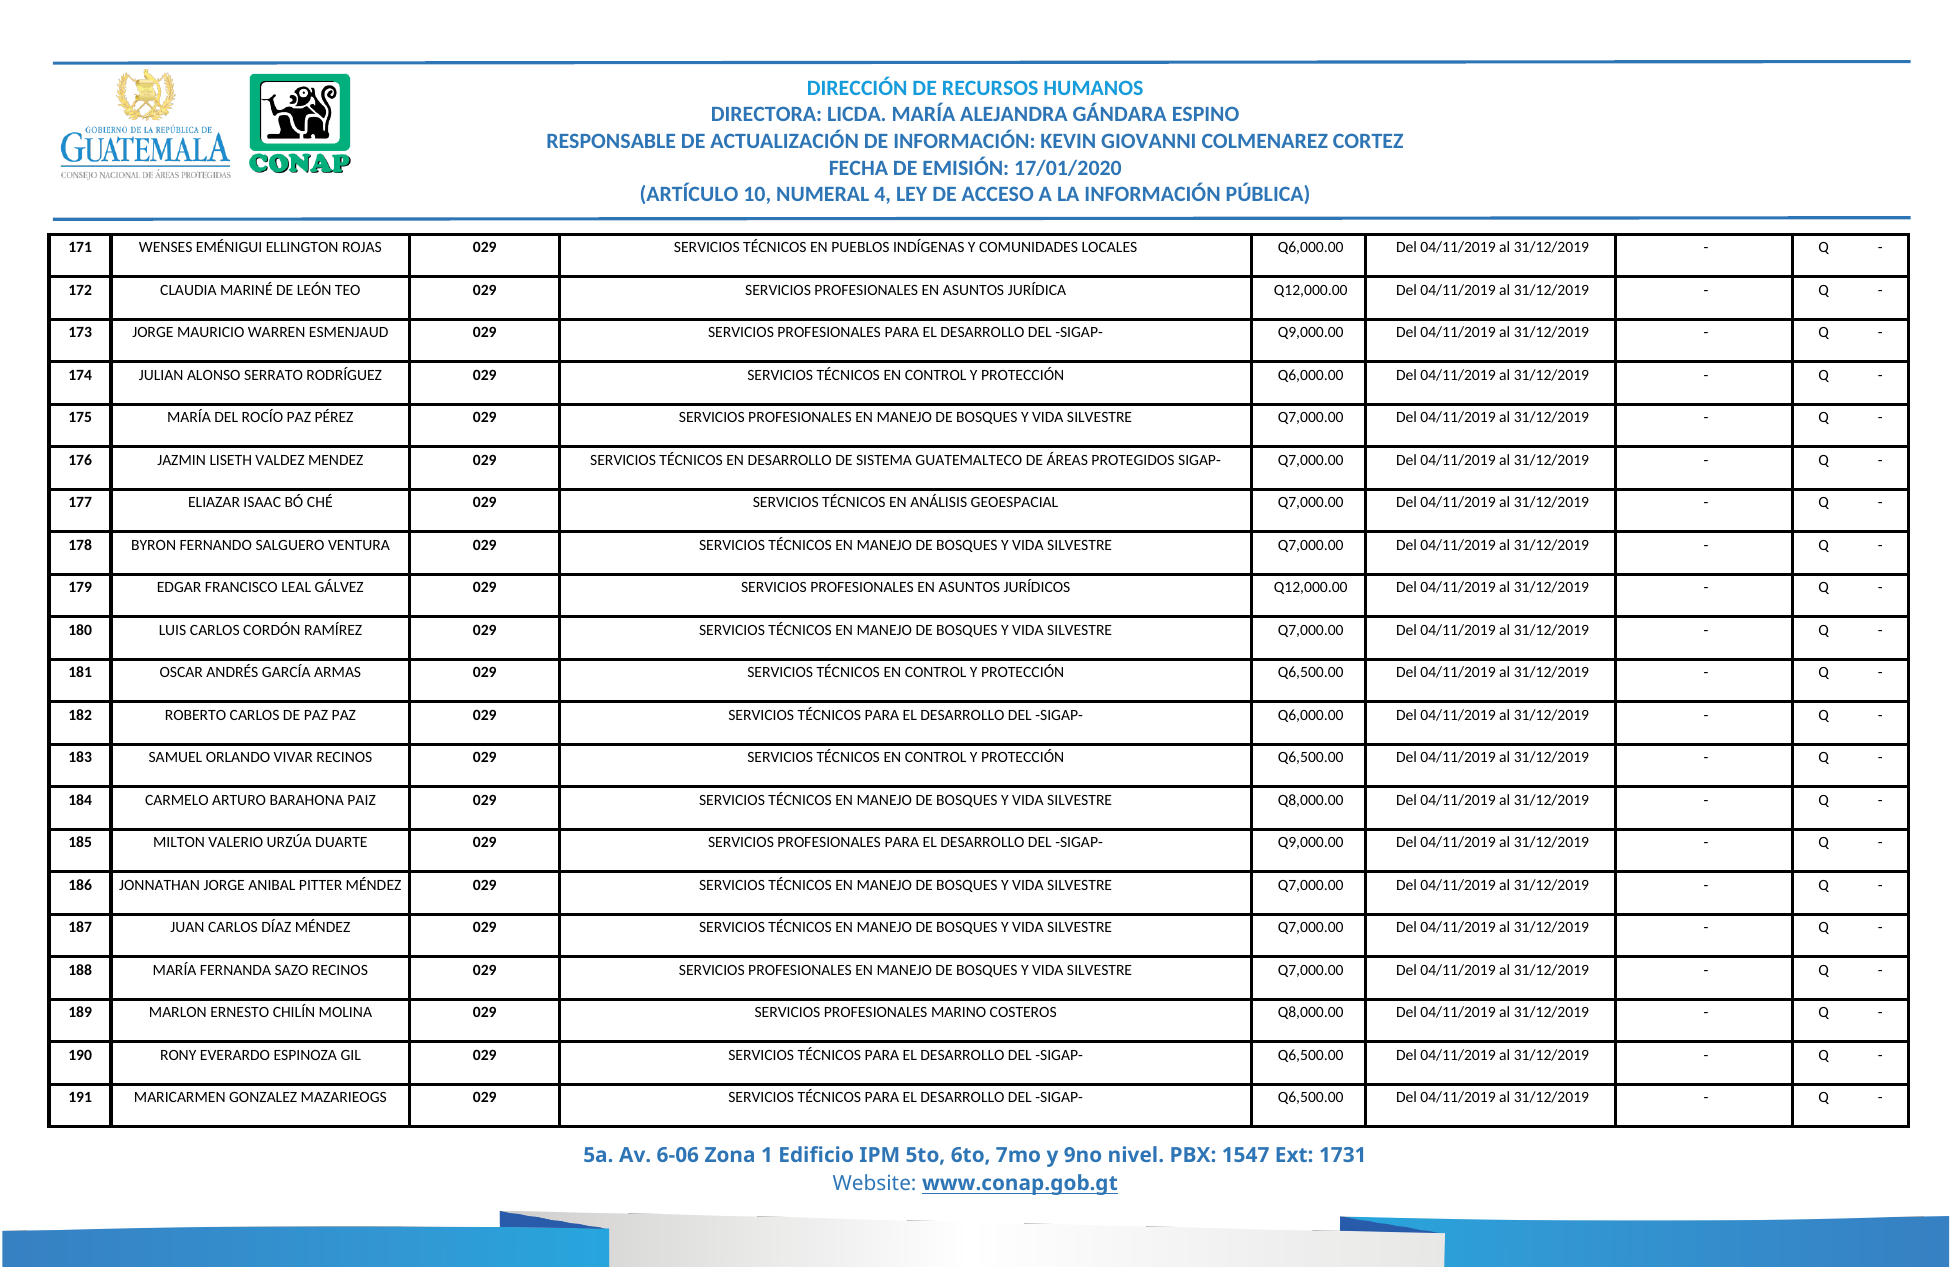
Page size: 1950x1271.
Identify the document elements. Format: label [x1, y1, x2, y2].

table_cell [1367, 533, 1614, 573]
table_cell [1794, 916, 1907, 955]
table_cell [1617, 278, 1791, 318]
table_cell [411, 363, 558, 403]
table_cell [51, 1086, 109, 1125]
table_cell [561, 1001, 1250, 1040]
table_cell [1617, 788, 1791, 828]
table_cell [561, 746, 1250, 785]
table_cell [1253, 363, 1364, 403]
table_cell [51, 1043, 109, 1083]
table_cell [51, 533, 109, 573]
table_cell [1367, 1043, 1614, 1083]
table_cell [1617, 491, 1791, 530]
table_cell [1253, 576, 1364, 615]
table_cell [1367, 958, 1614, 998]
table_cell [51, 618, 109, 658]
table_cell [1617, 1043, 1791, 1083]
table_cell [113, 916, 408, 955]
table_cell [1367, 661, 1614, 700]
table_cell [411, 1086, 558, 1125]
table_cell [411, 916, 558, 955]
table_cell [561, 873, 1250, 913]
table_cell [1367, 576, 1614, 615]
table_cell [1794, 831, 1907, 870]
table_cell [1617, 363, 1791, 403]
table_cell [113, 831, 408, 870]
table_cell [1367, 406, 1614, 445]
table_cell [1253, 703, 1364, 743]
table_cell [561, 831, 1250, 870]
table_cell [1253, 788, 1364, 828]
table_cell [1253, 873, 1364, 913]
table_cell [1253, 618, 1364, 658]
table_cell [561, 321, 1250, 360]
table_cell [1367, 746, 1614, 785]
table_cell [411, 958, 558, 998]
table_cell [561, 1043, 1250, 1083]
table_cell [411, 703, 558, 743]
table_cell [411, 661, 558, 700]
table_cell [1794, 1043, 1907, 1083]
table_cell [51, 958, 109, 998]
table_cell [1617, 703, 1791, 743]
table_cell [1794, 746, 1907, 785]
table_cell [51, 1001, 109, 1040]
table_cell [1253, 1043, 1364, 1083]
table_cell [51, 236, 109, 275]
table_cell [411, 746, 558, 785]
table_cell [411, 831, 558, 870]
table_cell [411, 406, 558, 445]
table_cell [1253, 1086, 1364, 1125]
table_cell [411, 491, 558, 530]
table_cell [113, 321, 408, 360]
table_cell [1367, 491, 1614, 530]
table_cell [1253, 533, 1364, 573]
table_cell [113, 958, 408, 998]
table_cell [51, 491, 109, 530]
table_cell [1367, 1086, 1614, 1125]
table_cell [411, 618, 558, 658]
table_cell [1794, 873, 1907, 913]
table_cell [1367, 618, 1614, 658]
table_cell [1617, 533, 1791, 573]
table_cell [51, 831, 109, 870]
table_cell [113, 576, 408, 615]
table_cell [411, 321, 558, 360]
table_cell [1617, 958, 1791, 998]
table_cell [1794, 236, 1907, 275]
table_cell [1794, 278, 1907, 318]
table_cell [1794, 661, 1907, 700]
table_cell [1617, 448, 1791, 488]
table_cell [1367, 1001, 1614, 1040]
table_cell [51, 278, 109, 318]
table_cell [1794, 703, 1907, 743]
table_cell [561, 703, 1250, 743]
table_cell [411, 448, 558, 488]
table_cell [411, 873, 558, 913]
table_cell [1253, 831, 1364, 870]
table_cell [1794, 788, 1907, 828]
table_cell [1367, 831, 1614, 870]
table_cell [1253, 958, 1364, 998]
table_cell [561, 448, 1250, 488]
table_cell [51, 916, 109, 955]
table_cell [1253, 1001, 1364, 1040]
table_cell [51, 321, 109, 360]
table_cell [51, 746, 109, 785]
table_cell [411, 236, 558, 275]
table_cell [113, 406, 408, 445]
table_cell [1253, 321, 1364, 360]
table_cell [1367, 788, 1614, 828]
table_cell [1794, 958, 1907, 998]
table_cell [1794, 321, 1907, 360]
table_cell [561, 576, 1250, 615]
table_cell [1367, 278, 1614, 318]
picture [44, 59, 360, 206]
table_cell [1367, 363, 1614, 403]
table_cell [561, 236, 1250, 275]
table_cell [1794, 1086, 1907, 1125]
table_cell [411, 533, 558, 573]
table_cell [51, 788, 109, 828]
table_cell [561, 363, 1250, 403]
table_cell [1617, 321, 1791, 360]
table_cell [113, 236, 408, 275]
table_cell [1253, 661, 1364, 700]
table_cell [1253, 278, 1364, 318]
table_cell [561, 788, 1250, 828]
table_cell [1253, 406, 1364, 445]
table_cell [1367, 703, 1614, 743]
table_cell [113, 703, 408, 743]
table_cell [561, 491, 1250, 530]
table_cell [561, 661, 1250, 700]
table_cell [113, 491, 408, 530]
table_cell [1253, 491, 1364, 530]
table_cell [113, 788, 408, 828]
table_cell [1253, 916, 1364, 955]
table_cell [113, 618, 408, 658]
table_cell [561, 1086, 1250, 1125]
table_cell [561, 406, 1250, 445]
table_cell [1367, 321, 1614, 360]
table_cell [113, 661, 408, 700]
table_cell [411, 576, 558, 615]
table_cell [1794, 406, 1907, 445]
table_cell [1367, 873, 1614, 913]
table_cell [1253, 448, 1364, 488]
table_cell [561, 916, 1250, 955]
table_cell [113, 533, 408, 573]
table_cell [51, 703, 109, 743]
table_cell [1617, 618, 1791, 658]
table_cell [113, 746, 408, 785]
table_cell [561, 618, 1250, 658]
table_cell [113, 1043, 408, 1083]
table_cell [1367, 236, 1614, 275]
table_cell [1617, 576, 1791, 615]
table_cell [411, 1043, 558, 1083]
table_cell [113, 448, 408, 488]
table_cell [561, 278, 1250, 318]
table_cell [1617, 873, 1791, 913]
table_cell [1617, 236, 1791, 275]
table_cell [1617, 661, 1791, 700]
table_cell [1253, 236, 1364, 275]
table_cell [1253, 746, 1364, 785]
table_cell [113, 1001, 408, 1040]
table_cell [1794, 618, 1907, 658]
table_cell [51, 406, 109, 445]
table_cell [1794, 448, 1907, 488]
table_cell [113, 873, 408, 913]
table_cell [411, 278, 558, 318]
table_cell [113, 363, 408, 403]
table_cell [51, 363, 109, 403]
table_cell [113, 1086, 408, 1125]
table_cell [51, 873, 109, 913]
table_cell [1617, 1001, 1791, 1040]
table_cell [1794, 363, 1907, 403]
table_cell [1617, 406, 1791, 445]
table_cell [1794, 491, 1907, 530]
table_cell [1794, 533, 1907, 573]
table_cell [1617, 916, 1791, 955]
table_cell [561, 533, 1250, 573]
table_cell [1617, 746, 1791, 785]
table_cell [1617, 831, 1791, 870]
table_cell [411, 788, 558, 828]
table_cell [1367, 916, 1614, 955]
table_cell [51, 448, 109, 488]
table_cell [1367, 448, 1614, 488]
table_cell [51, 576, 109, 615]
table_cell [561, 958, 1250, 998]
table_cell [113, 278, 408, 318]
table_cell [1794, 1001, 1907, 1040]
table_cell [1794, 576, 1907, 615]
picture [2, 1200, 1950, 1267]
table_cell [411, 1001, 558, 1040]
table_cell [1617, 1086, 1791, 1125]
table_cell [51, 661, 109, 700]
